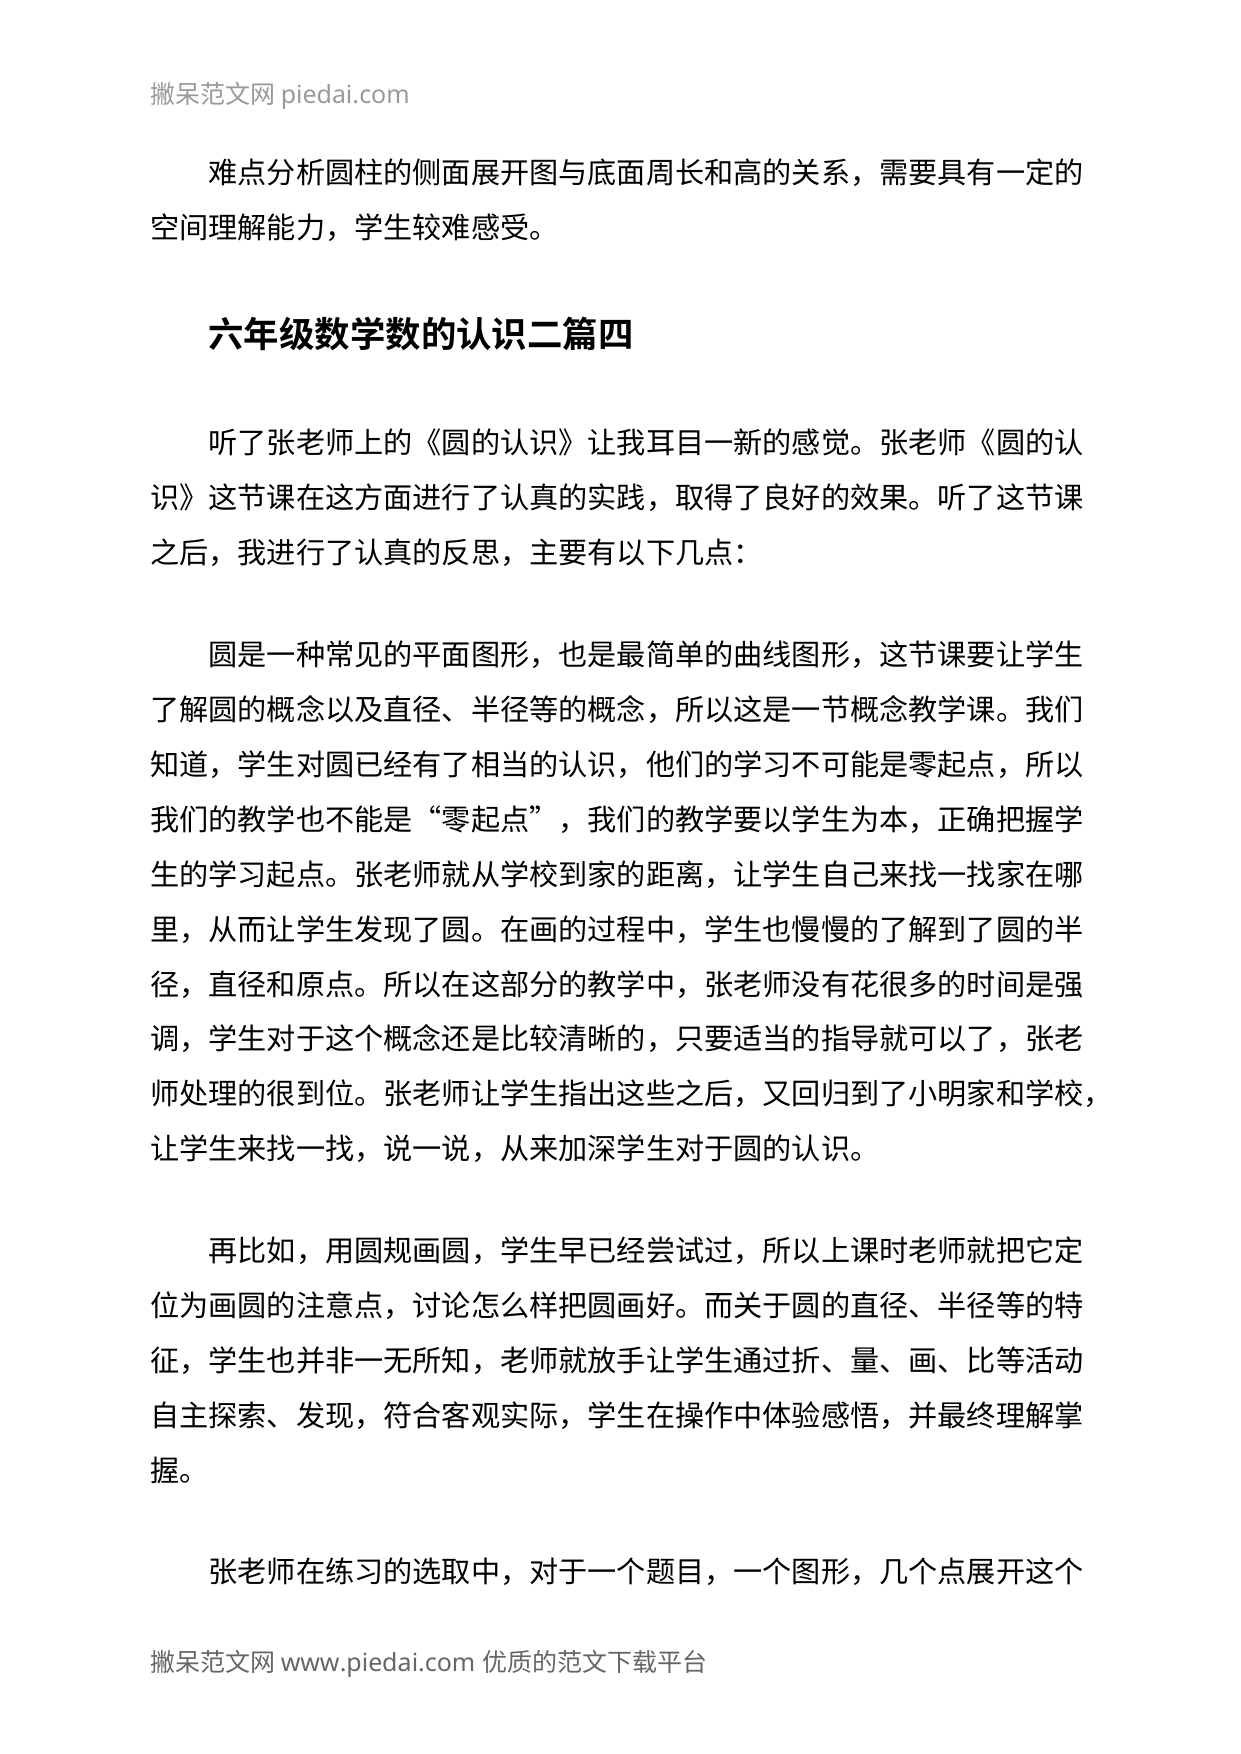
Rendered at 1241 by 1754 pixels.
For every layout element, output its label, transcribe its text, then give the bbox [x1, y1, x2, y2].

text 听了张老师上的《圆的认识》让我耳目一新的感觉。张老师《圆的认识》这节课在这方面进行了认真的实践，取得了良好的效果。听了这节课之后，我进行了认真的反思，主要有以下几点： [150, 420, 1090, 572]
text 难点分析圆柱的侧面展开图与底面周长和高的关系，需要具有一定的空间理解能力，学生较难感受。 [150, 150, 1090, 247]
text 圆是一种常见的平面图形，也是最简单的曲线图形，这节课要让学生了解圆的概念以及直径、半径等的概念，所以这是一节概念教学课。我们知道，学生对圆已经有了相当的认识，他们的学习不可能是零起点，所以我们的教学也不能是“零起点”，我们的教学要以学生为本，正确把握学生的学习起点。张老师就从学校到家的距离，让学生自己来找一找家在哪里，从而让学生发现了圆。在画的过程中，学生也慢慢的了解到了圆的半径，直径和原点。所以在这部分的教学中，张老师没有花很多的时间是强调，学生对于这个概念还是比较清晰的，只要适当的指导就可以了，张老师处理的很到位。张老师让学生指出这些之后，又回归到了小明家和学校，让学生来找一找，说一说，从来加深学生对于圆的认识。 [150, 632, 1090, 1168]
text 再比如，用圆规画圆，学生早已经尝试过，所以上课时老师就把它定位为画圆的注意点，讨论怎么样把圆画好。而关于圆的直径、半径等的特征，学生也并非一无所知，老师就放手让学生通过折、量、画、比等活动自主探索、发现，符合客观实际，学生在操作中体验感悟，并最终理解掌握。 [150, 1227, 1090, 1489]
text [150, 1549, 1090, 1591]
text 六年级数学数的认识二篇四 [150, 307, 1090, 358]
